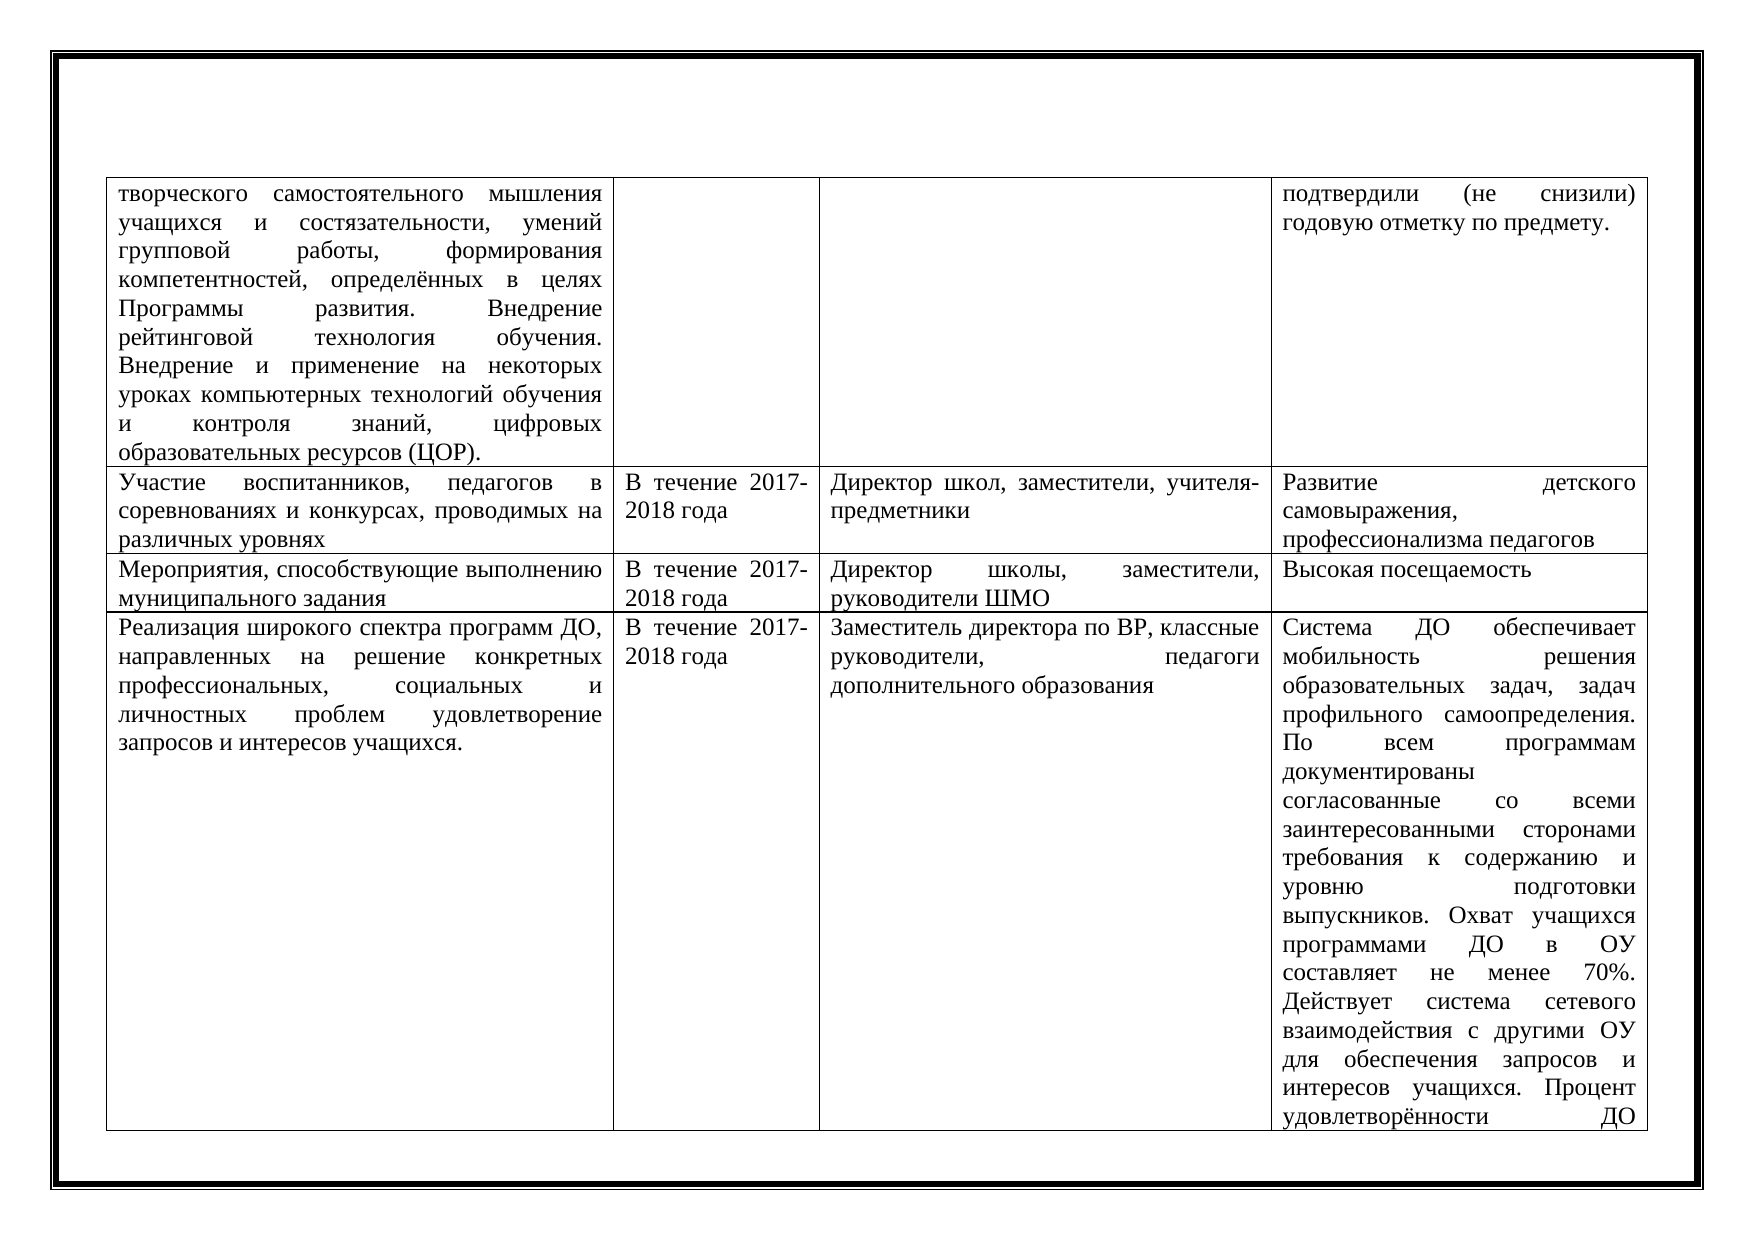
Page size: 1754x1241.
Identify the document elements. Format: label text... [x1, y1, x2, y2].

table_cell Развитие детского самовыражения, профессионализма педагогов [1272, 467, 1647, 553]
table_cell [107, 613, 613, 1130]
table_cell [614, 178, 819, 466]
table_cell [1272, 613, 1647, 1130]
table_cell Директор школы, заместители, руководители ШМО [820, 554, 1271, 611]
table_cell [820, 613, 1271, 1130]
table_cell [614, 613, 819, 1130]
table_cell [820, 178, 1271, 466]
table_cell Директор школ, заместители, учителя-предметники [820, 467, 1271, 553]
table_cell В течение 2017-2018 года [614, 554, 819, 611]
table_cell В течение 2017-2018 года [614, 467, 819, 553]
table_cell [107, 178, 613, 466]
table_cell Мероприятия, способствующие выполнению муниципального задания [107, 554, 613, 611]
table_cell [1272, 178, 1647, 466]
table_cell Участие воспитанников, педагогов в соревнованиях и конкурсах, проводимых на различных уровнях [107, 467, 613, 553]
table_cell Высокая посещаемость [1272, 554, 1647, 611]
